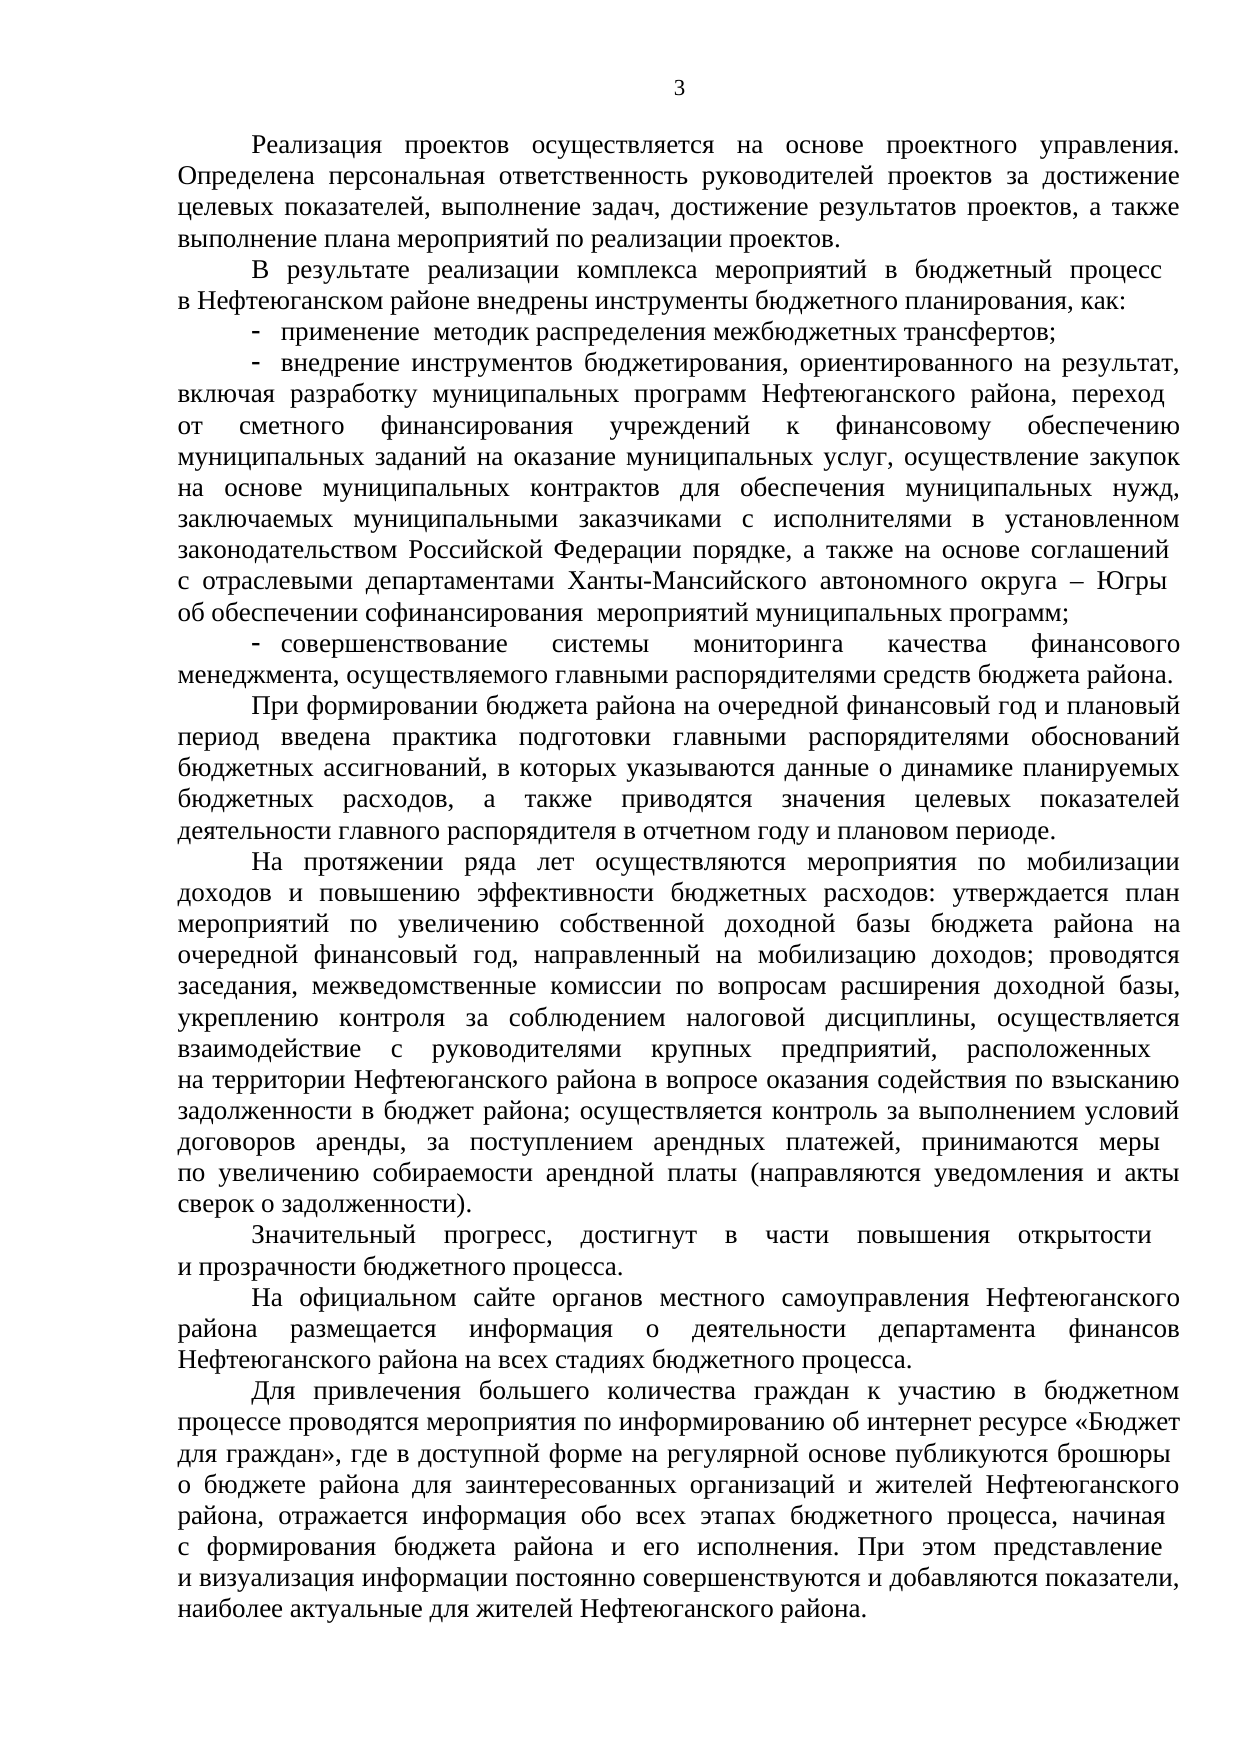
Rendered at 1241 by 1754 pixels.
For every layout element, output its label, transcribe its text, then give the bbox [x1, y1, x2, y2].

list применение методик распределения межбюджетных трансфертов; [177, 315, 1181, 346]
text Реализация проектов осуществляется на основе проектного управления. Определена персональная ответственность руководителей проектов за достижение целевых показателей, выполнение задач, достижение результатов проектов, а также выполнение плана мероприятий по реализации проектов. [177, 128, 1181, 253]
text Для привлечения большего количества граждан к участию в бюджетном процессе проводятся мероприятия по информированию об интернет ресурсе «Бюджет для граждан», где в доступной форме на регулярной основе публикуются брошюры о бюджете района для заинтересованных организаций и жителей Нефтеюганского района, отражается информация обо всех этапах бюджетного процесса, начиная с формирования бюджета района и его исполнения. При этом представление и визуализация информации постоянно совершенствуются и добавляются показатели, наиболее актуальные для жителей Нефтеюганского района. [177, 1374, 1181, 1623]
text В результате реализации комплекса мероприятий в бюджетный процесс в Нефтеюганском районе внедрены инструменты бюджетного планирования, как: [177, 253, 1181, 315]
list внедрение инструментов бюджетирования, ориентированного на результат, включая разработку муниципальных программ Нефтеюганского района, переход от сметного финансирования учреждений к финансовому обеспечению муниципальных заданий на оказание муниципальных услуг, осуществление закупок на основе муниципальных контрактов для обеспечения муниципальных нужд, заключаемых муниципальными заказчиками с исполнителями в установленном законодательством Российской Федерации порядке, а также на основе соглашений с отраслевыми департаментами Ханты-Мансийского автономного округа – Югры об обеспечении софинансирования мероприятий муниципальных программ; [177, 346, 1181, 627]
list совершенствование системы мониторинга качества финансового менеджмента, осуществляемого главными распорядителями средств бюджета района. [177, 627, 1181, 689]
text Значительный прогресс, достигнут в части повышения открытости и прозрачности бюджетного процесса. [177, 1219, 1181, 1281]
text На протяжении ряда лет осуществляются мероприятия по мобилизации доходов и повышению эффективности бюджетных расходов: утверждается план мероприятий по увеличению собственной доходной базы бюджета района на очередной финансовый год, направленный на мобилизацию доходов; проводятся заседания, межведомственные комиссии по вопросам расширения доходной базы, укреплению контроля за соблюдением налоговой дисциплины, осуществляется взаимодействие с руководителями крупных предприятий, расположенных на территории Нефтеюганского района в вопросе оказания содействия по взысканию задолженности в бюджет района; осуществляется контроль за выполнением условий договоров аренды, за поступлением арендных платежей, принимаются меры по увеличению собираемости арендной платы (направляются уведомления и акты сверок о задолженности). [177, 845, 1181, 1219]
text На официальном сайте органов местного самоуправления Нефтеюганского района размещается информация о деятельности департамента финансов Нефтеюганского района на всех стадиях бюджетного процесса. [177, 1281, 1181, 1374]
text При формировании бюджета района на очередной финансовый год и плановый период введена практика подготовки главными распорядителями обоснований бюджетных ассигнований, в которых указываются данные о динамике планируемых бюджетных расходов, а также приводятся значения целевых показателей деятельности главного распорядителя в отчетном году и плановом периоде. [177, 689, 1181, 845]
